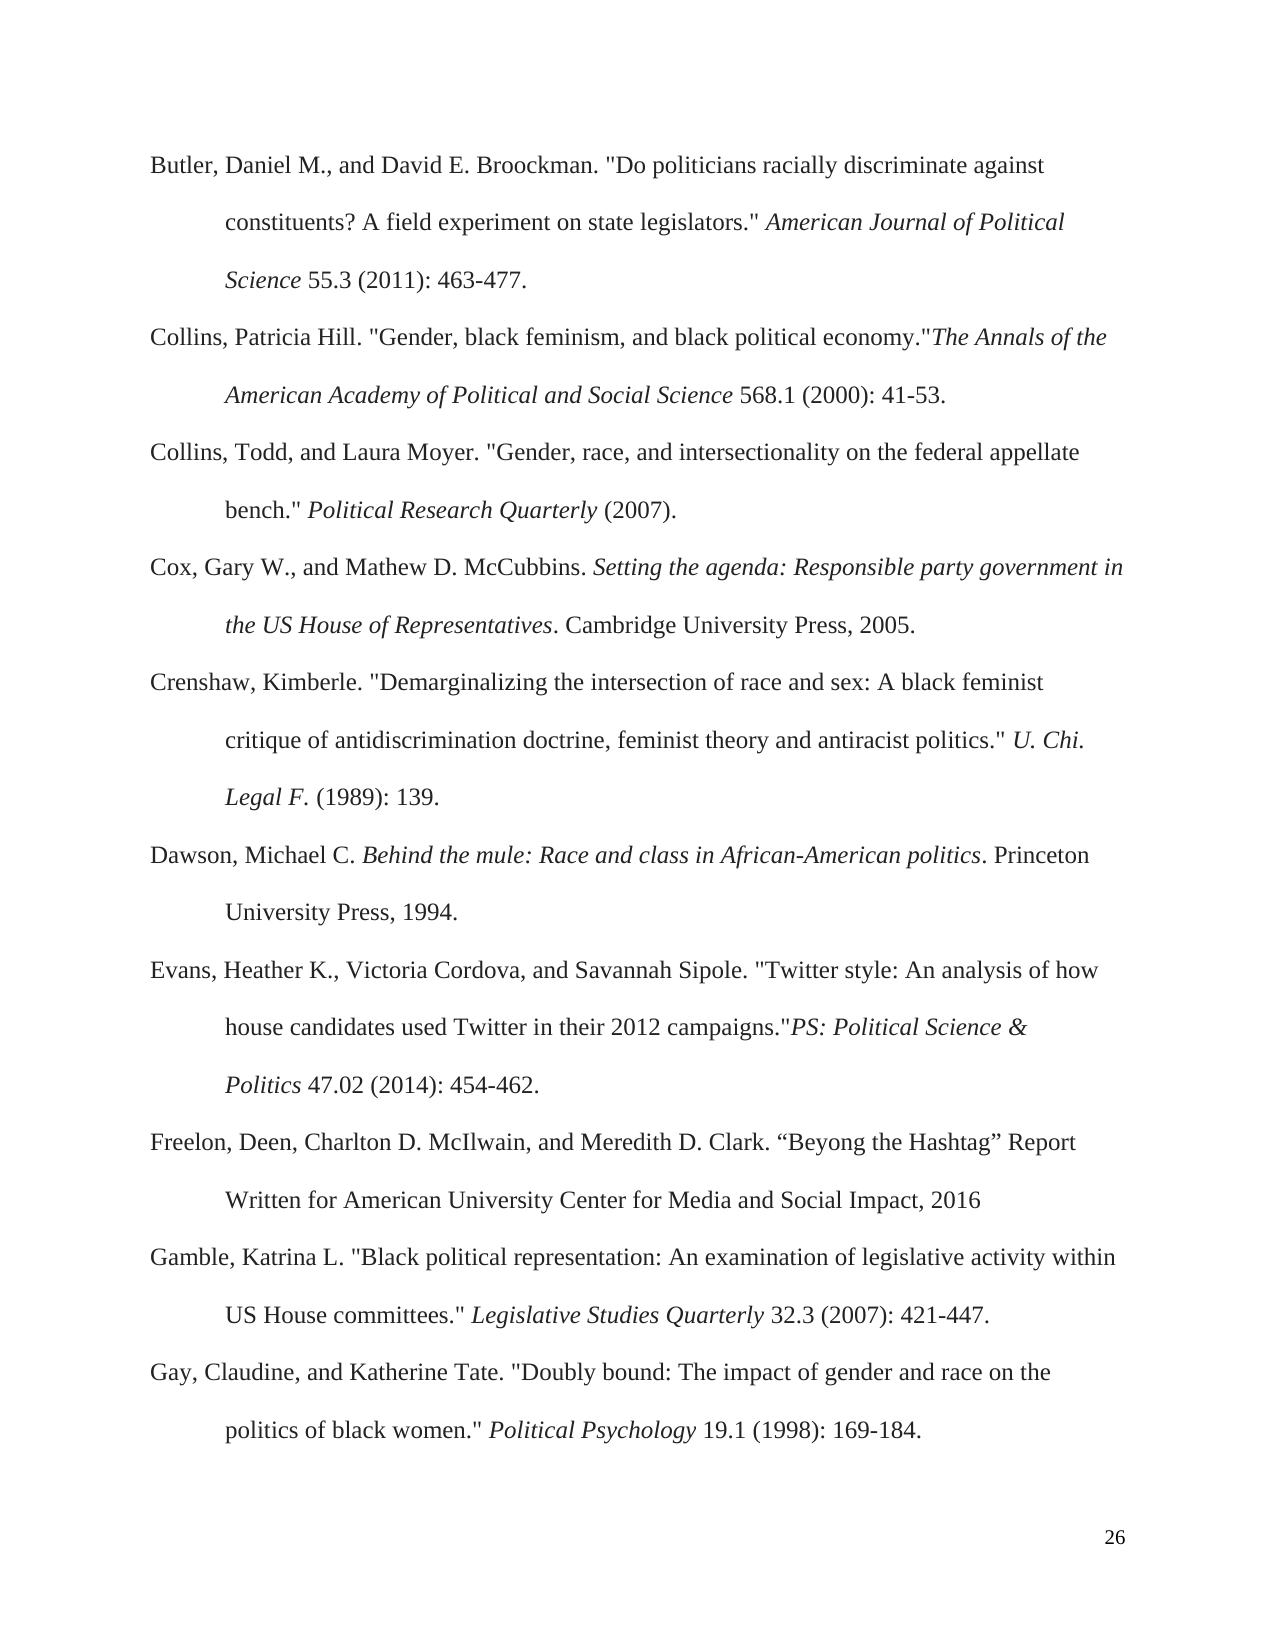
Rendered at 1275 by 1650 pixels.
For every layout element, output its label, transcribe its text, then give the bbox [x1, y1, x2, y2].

text Collins, Patricia Hill. "Gender, black feminism, and black political economy."The Annals of the American Academy of Political and Social Science 568.1 (2000): 41-53. [150, 322, 1125, 409]
text Cox, Gary W., and Mathew D. McCubbins. Setting the agenda: Responsible party government in the US House of Representatives. Cambridge University Press, 2005. [150, 552, 1125, 639]
text Butler, Daniel M., and David E. Broockman. "Do politicians racially discriminate against constituents? A field experiment on state legislators." American Journal of Political Science 55.3 (2011): 463-477. [150, 150, 1125, 294]
text Crenshaw, Kimberle. "Demarginalizing the intersection of race and sex: A black feminist critique of antidiscrimination doctrine, feminist theory and antiracist politics." U. Chi. Legal F. (1989): 139. [150, 667, 1125, 811]
text Gay, Claudine, and Katherine Tate. "Doubly bound: The impact of gender and race on the politics of black women." Political Psychology 19.1 (1998): 169-184. [150, 1357, 1125, 1444]
text Freelon, Deen, Charlton D. McIlwain, and Meredith D. Clark. “Beyong the Hashtag” Report Written for American University Center for Media and Social Impact, 2016 [150, 1127, 1125, 1214]
text Collins, Todd, and Laura Moyer. "Gender, race, and intersectionality on the federal appellate bench." Political Research Quarterly (2007). [150, 437, 1125, 524]
text Gamble, Katrina L. "Black political representation: An examination of legislative activity within US House committees." Legislative Studies Quarterly 32.3 (2007): 421-447. [150, 1242, 1125, 1329]
text Dawson, Michael C. Behind the mule: Race and class in African-American politics. Princeton University Press, 1994. [150, 840, 1125, 926]
text Evans, Heather K., Victoria Cordova, and Savannah Sipole. "Twitter style: An analysis of how house candidates used Twitter in their 2012 campaigns."PS: Political Science & Politics 47.02 (2014): 454-462. [150, 955, 1125, 1099]
